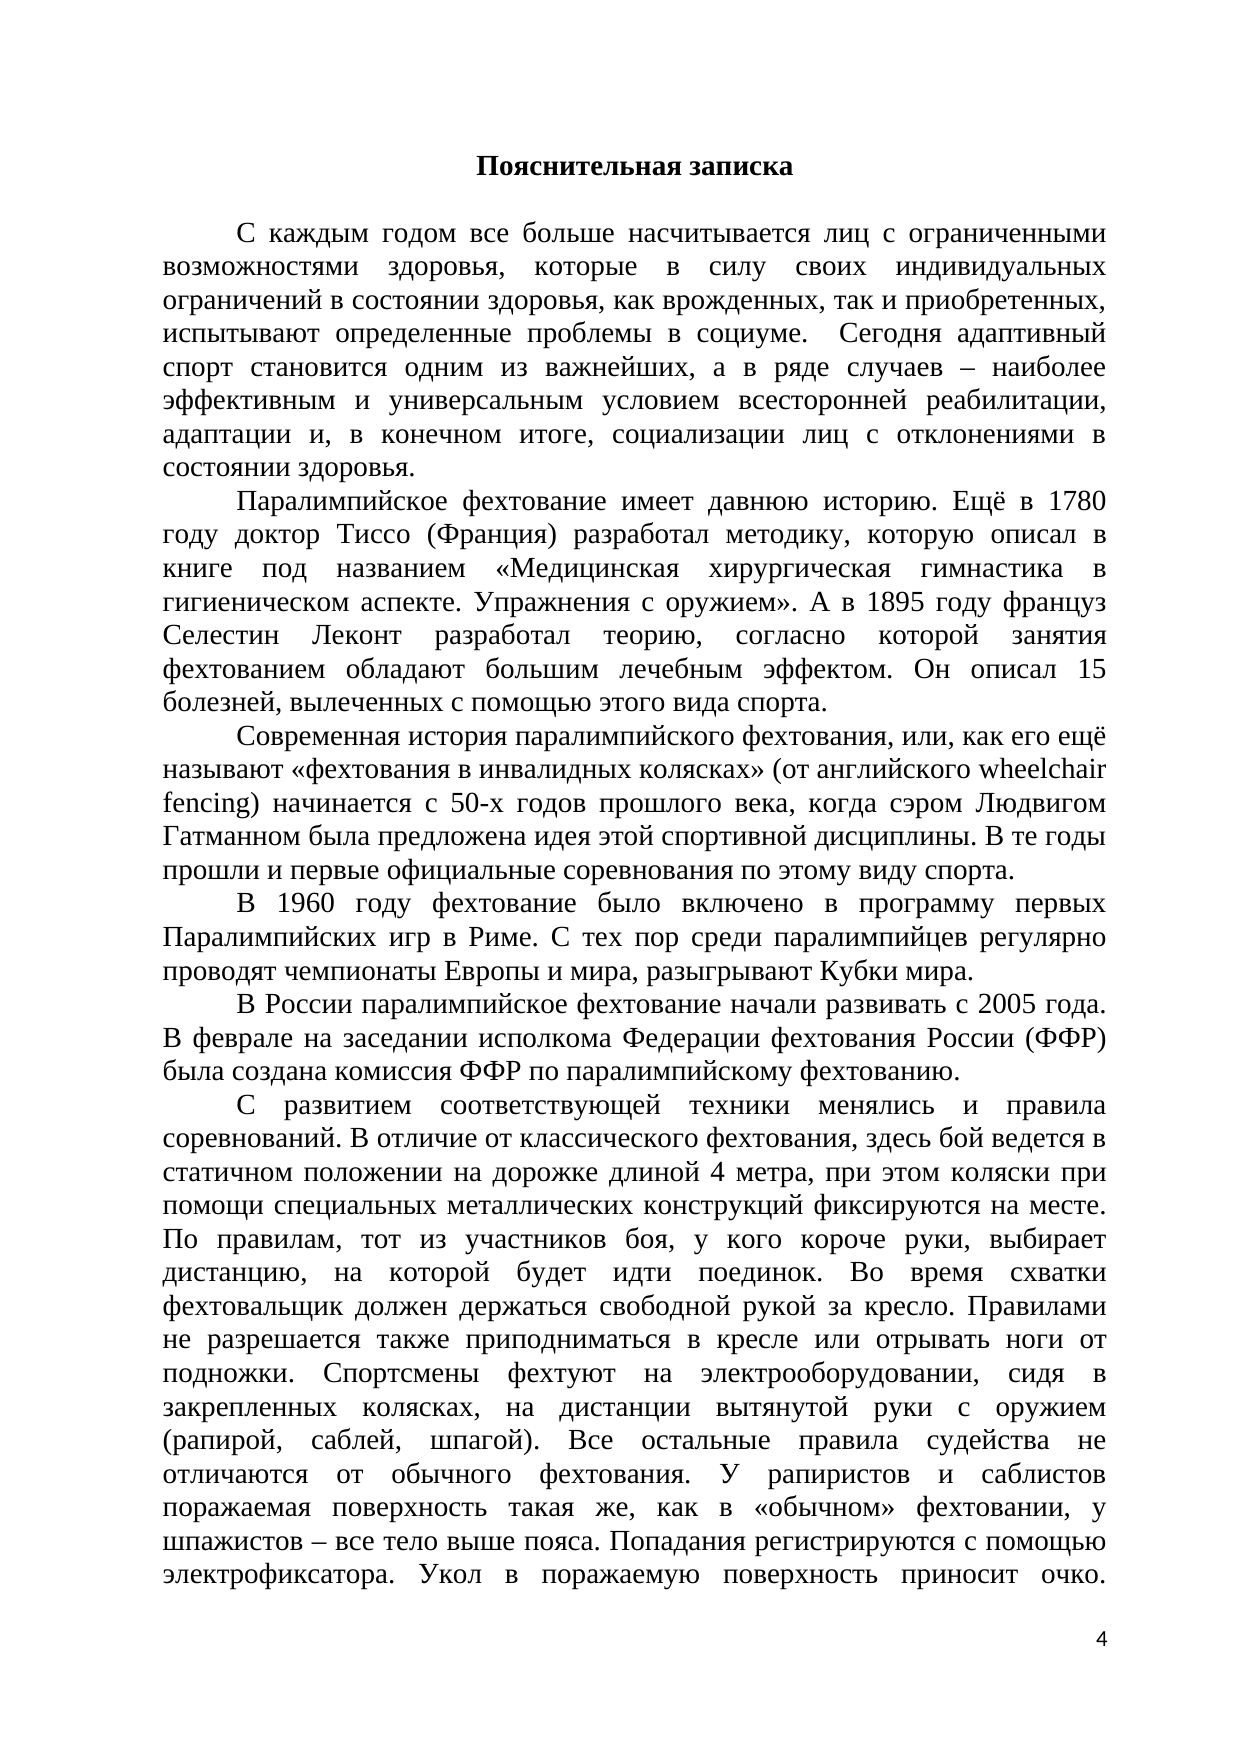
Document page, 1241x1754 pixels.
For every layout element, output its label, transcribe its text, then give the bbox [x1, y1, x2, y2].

text С каждым годом все больше насчитывается лиц с ограниченными возможностями здоровья, которые в силу своих индивидуальных ограничений в состоянии здоровья, как врожденных, так и приобретенных, испытывают определенные проблемы в социуме. Сегодня адаптивный спорт становится одним из важнейших, а в ряде случаев – наиболее эффективным и универсальным условием всесторонней реабилитации, адаптации и, в конечном итоге, социализации лиц с отклонениями в состоянии здоровья. [162, 215, 1107, 483]
text В 1960 году фехтование было включено в программу первых Паралимпийских игр в Риме. С тех пор среди паралимпийцев регулярно проводят чемпионаты Европы и мира, разыгрывают Кубки мира. [162, 886, 1107, 986]
text В России паралимпийское фехтование начали развивать с 2005 года. В феврале на заседании исполкома Федерации фехтования России (ФФР) была создана комиссия ФФР по паралимпийскому фехтованию. [162, 986, 1107, 1087]
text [162, 1087, 1107, 1590]
text Современная история паралимпийского фехтования, или, как его ещё называют «фехтования в инвалидных колясках» (от английского wheelchair fencing) начинается с 50-х годов прошлого века, когда сэром Людвигом Гатманном была предложена идея этой спортивной дисциплины. В те годы прошли и первые официальные соревнования по этому виду спорта. [162, 718, 1107, 886]
list Пояснительная записка [162, 148, 1107, 181]
text Паралимпийское фехтование имеет давнюю историю. Ещё в 1780 году доктор Тиссо (Франция) разработал методику, которую описал в книге под названием «Медицинская хирургическая гимнастика в гигиеническом аспекте. Упражнения с оружием». А в 1895 году француз Селестин Леконт разработал теорию, согласно которой занятия фехтованием обладают большим лечебным эффектом. Он описал 15 болезней, вылеченных с помощью этого вида спорта. [162, 483, 1107, 718]
